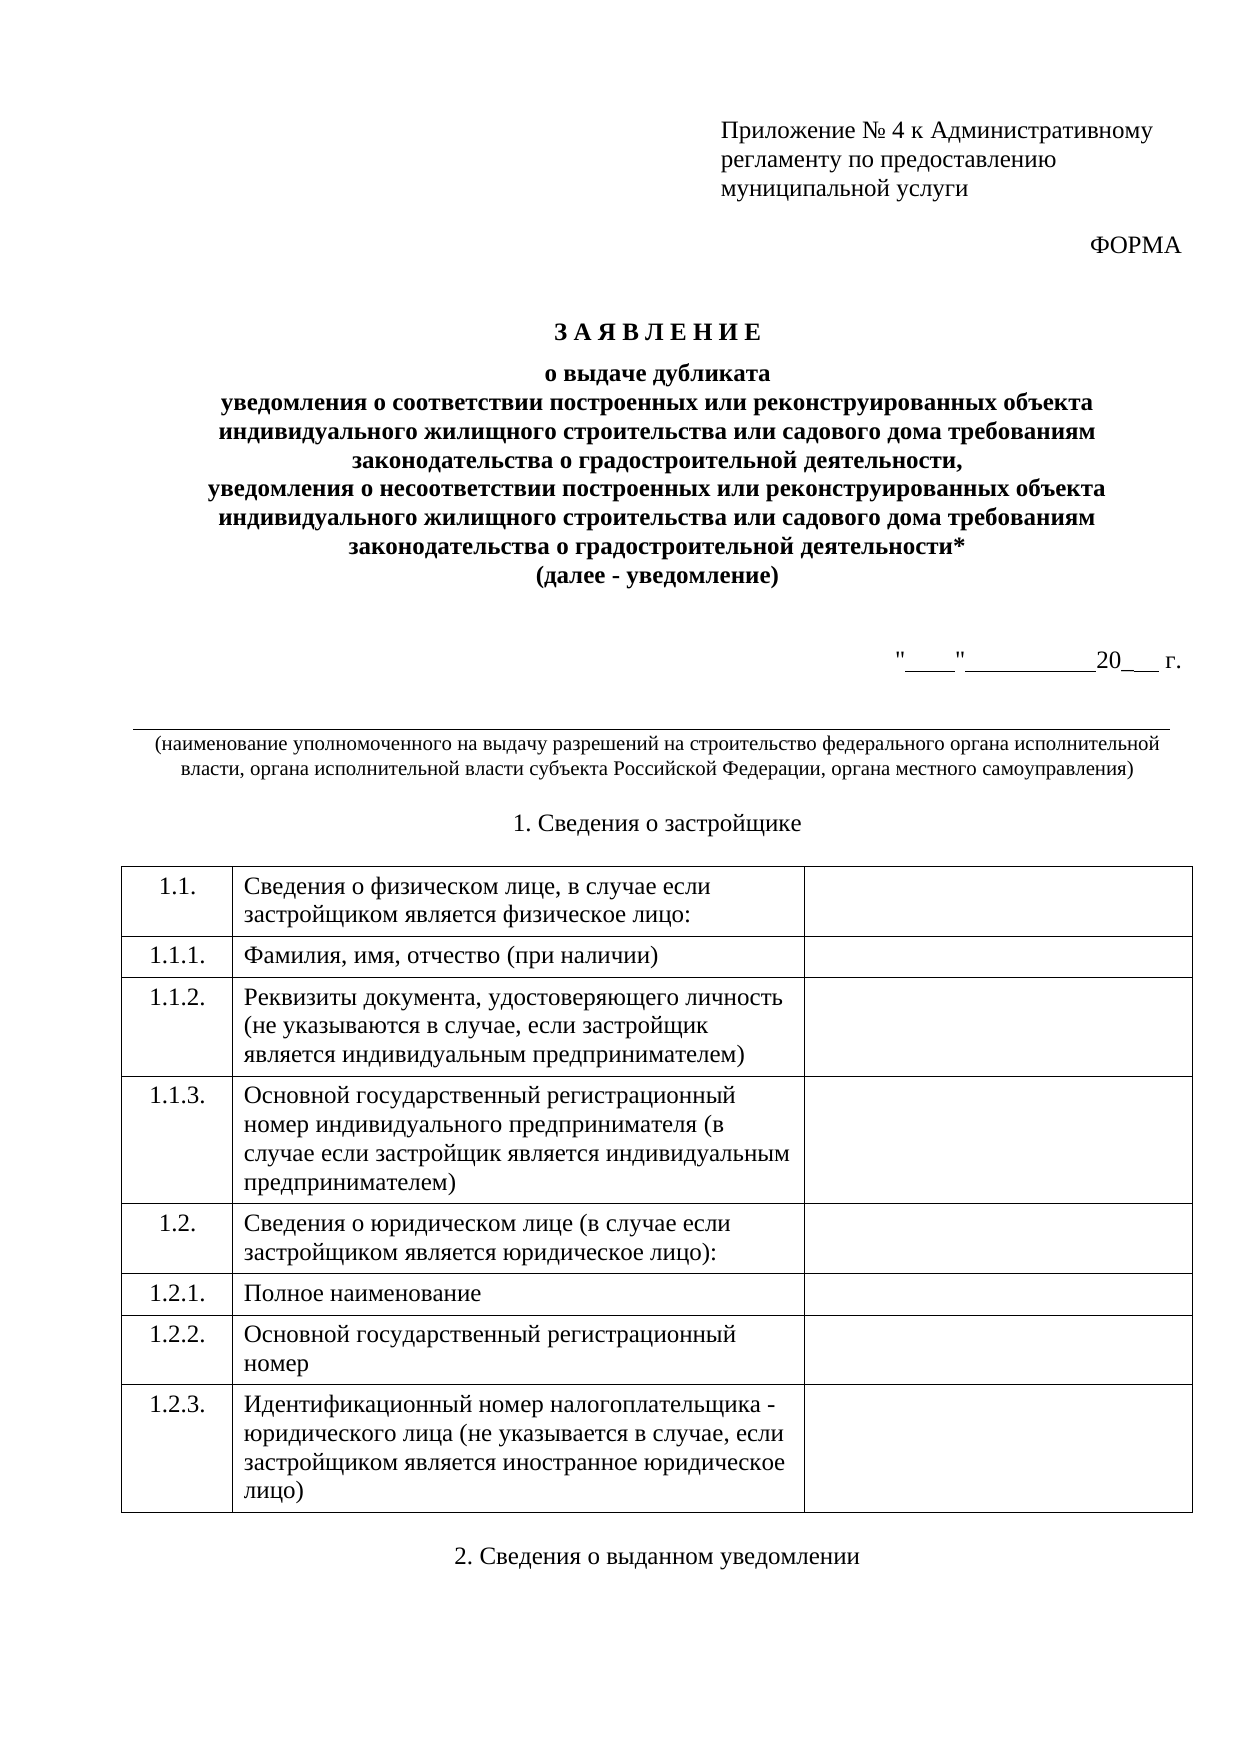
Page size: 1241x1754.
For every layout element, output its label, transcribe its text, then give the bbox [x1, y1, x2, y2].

list Сведения о выданном уведомлении [454, 1541, 1205, 1570]
text уведомления о несоответствии построенных или реконструированных объекта индивидуального жилищного строительства или садового дома требованиям законодательства о градостроительной деятельности* [138, 473, 1176, 560]
table_cell [805, 1204, 1192, 1273]
table_cell 1.2.1. [122, 1274, 232, 1314]
text о выдаче дубликата [139, 358, 1176, 387]
table_cell Фамилия, имя, отчество (при наличии) [233, 937, 804, 977]
list Сведения о застройщике [513, 808, 1205, 837]
text З А Я В Л Е Н И Е [139, 317, 1176, 346]
table_cell Сведения о юридическом лице (в случае если застройщиком является юридическое лицо): [233, 1204, 804, 1273]
table_cell 1.2.3. [122, 1385, 232, 1512]
table_cell [805, 1077, 1192, 1203]
text (далее - уведомление) [138, 560, 1176, 588]
table_cell 1.1.2. [122, 978, 232, 1076]
table_cell Реквизиты документа, удостоверяющего личность (не указываются в случае, если застройщик является индивидуальным предпринимателем) [233, 978, 804, 1076]
table_cell 1.2. [122, 1204, 232, 1273]
table_cell Основной государственный регистрационный номер индивидуального предпринимателя (в случае если застройщик является индивидуальным предпринимателем) [233, 1077, 804, 1203]
table_cell 1.1.3. [122, 1077, 232, 1203]
table_cell Основной государственный регистрационный номер [233, 1316, 804, 1384]
text Приложение № 4 к Административному регламенту по предоставлению муниципальной услуги [721, 115, 1182, 202]
text ФОРМА [133, 230, 1182, 259]
table_cell [805, 1316, 1192, 1384]
table_header [805, 867, 1192, 936]
table_header 1.1. [122, 867, 232, 936]
table_cell [805, 1274, 1192, 1314]
table_cell Полное наименование [233, 1274, 804, 1314]
table_cell [805, 1385, 1192, 1512]
table_cell 1.1.1. [122, 937, 232, 977]
table_cell Идентификационный номер налогоплательщика - юридического лица (не указывается в случае, если застройщиком является иностранное юридическое лицо) [233, 1385, 804, 1512]
text уведомления о соответствии построенных или реконструированных объекта индивидуального жилищного строительства или садового дома требованиям законодательства о градостроительной деятельности, [217, 387, 1096, 473]
text " " 20_ г. [110, 646, 1182, 674]
table_cell [805, 937, 1192, 977]
text (наименование уполномоченного на выдачу разрешений на строительство федерального органа исполнительной власти, органа исполнительной власти субъекта Российской Федерации, органа местного самоуправления) [154, 725, 1205, 779]
table_cell [805, 978, 1192, 1076]
table_cell 1.2.2. [122, 1316, 232, 1384]
table_header Сведения о физическом лице, в случае если застройщиком является физическое лицо: [233, 867, 804, 936]
